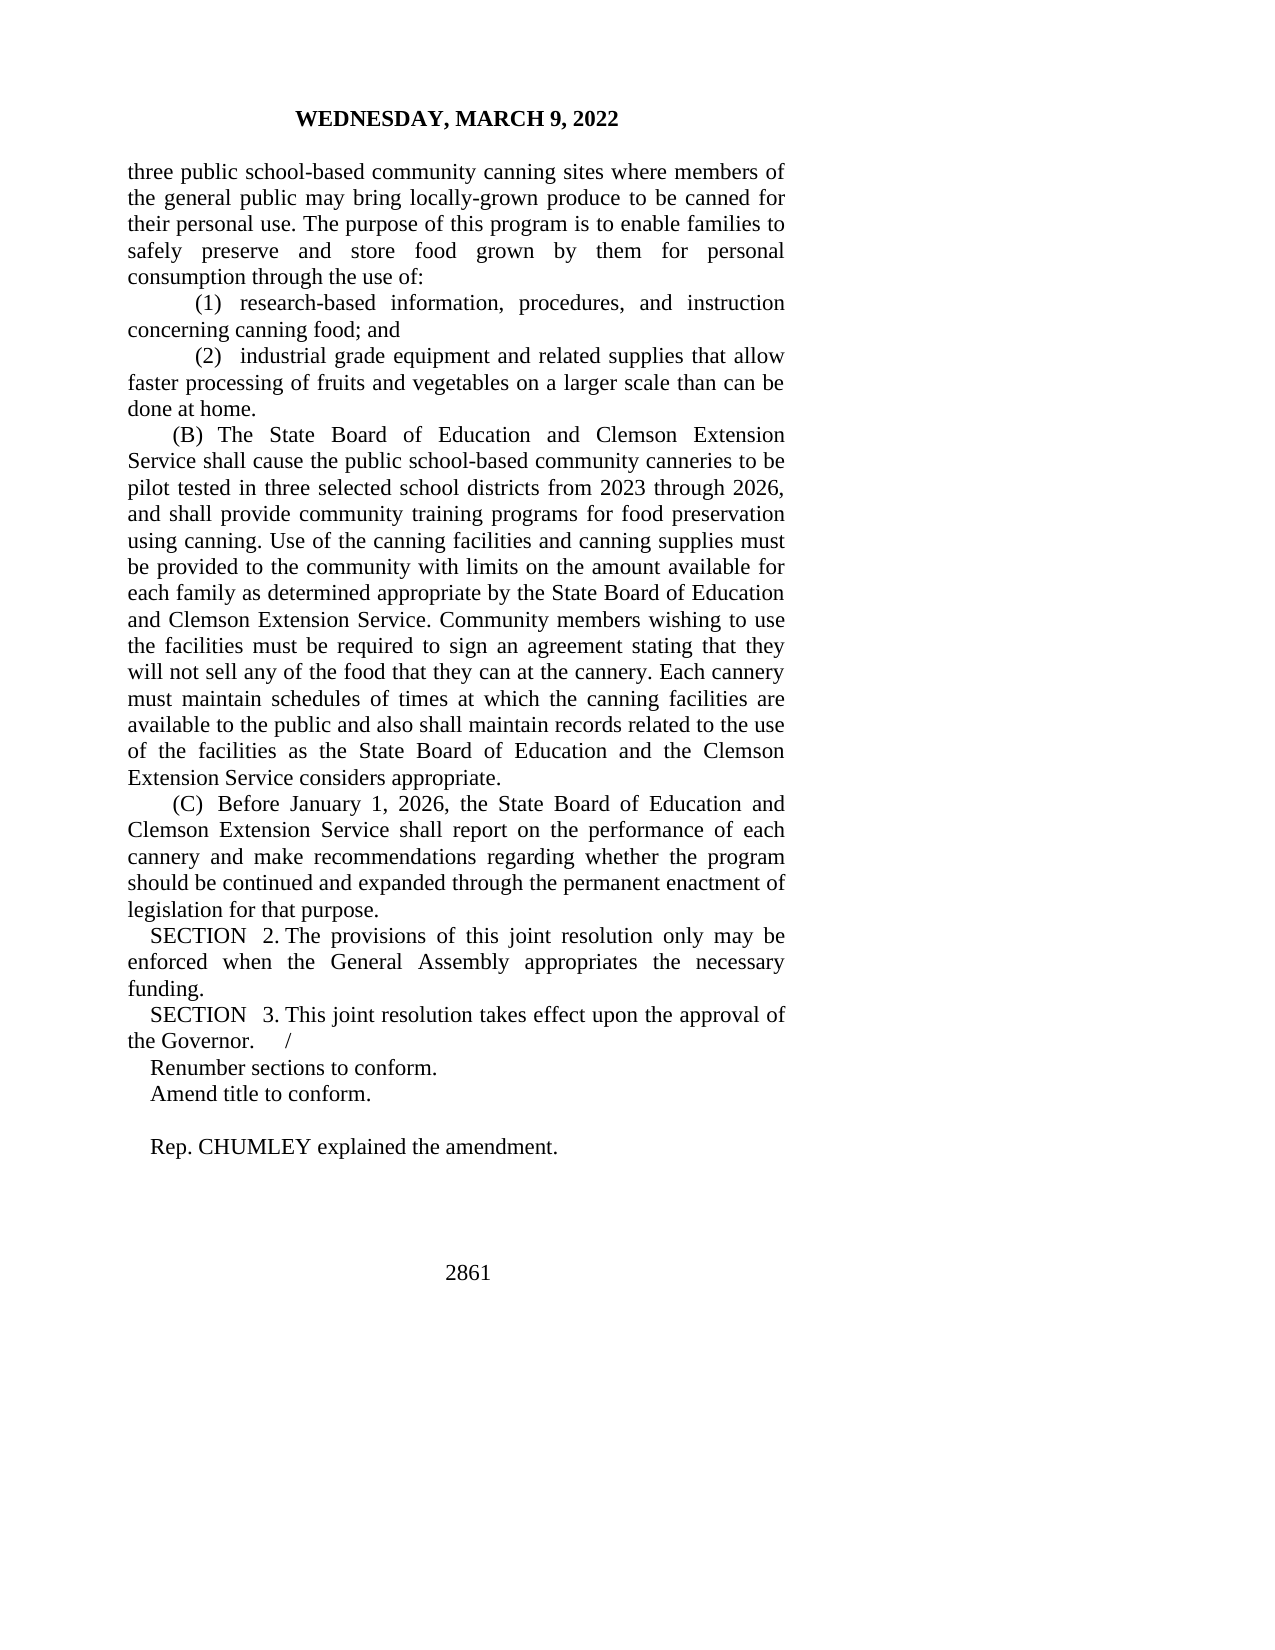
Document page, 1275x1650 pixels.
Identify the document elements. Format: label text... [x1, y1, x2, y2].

text (C) Before January 1, 2026, the State Board of Education and Clemson Extension Service shall report on the performance of each cannery and make recommendations regarding whether the program should be continued and expanded through the permanent enactment of legislation for that purpose. [127, 790, 786, 922]
text (B) The State Board of Education and Clemson Extension Service shall cause the public school-based community canneries to be pilot tested in three selected school districts from 2023 through 2026, and shall provide community training programs for food preservation using canning. Use of the canning facilities and canning supplies must be provided to the community with limits on the amount available for each family as determined appropriate by the State Board of Education and Clemson Extension Service. Community members wishing to use the facilities must be required to sign an agreement stating that they will not sell any of the food that they can at the cannery. Each cannery must maintain schedules of times at which the canning facilities are available to the public and also shall maintain records related to the use of the facilities as the State Board of Education and the Clemson Extension Service considers appropriate. [127, 421, 786, 790]
text SECTION 3. This joint resolution takes effect upon the approval of the Governor. / [127, 1001, 786, 1054]
text (1) research-based information, procedures, and instruction concerning canning food; and [127, 289, 786, 342]
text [127, 158, 786, 289]
text Rep. CHUMLEY explained the amendment. [127, 1133, 786, 1159]
text (2) industrial grade equipment and related supplies that allow faster processing of fruits and vegetables on a larger scale than can be done at home. [127, 342, 786, 421]
text Amend title to conform. [127, 1080, 786, 1106]
text SECTION 2. The provisions of this joint resolution only may be enforced when the General Assembly appropriates the necessary funding. [127, 922, 786, 1001]
text Renumber sections to conform. [127, 1054, 786, 1080]
